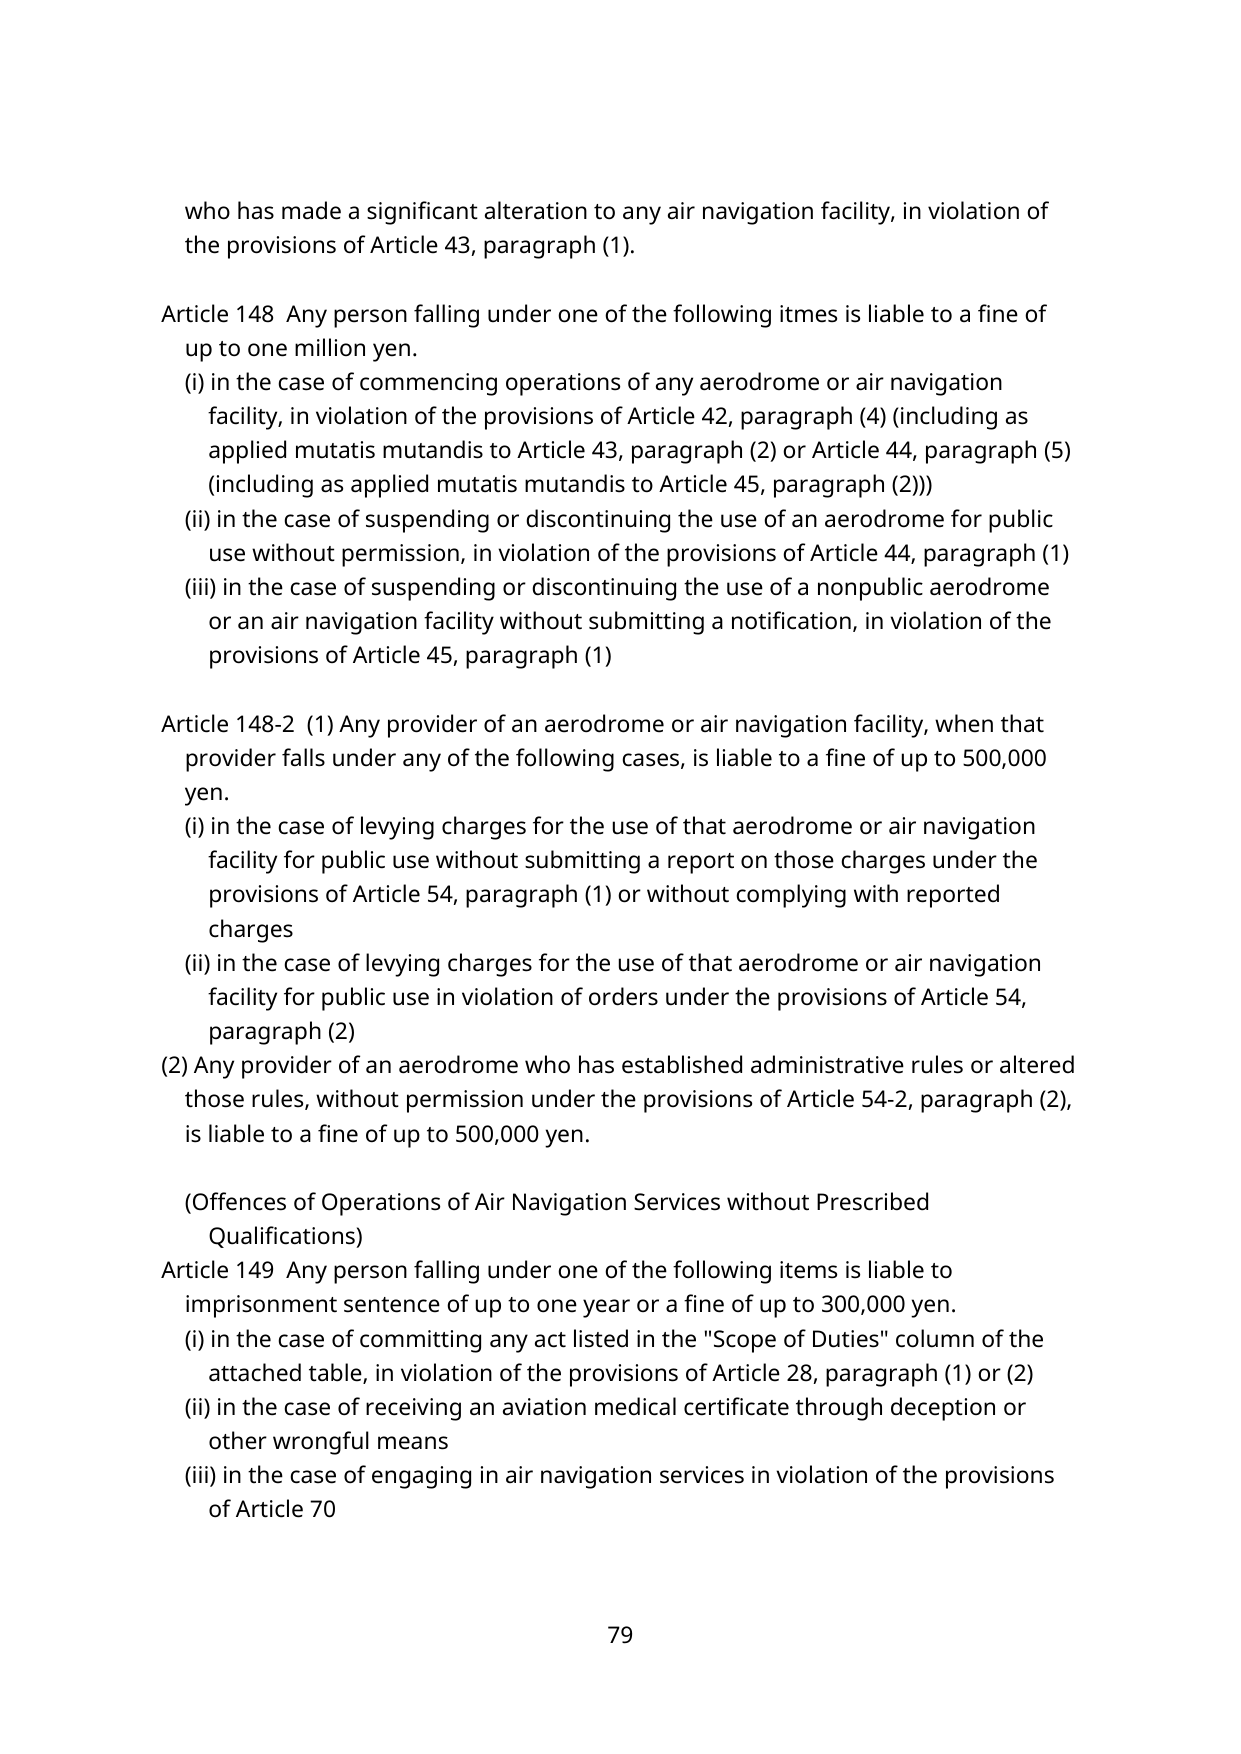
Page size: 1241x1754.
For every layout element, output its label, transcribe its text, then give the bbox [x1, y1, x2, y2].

text (iii) in the case of engaging in air navigation services in violation of the provisions of Article 70 [184, 1458, 1079, 1526]
text (ii) in the case of levying charges for the use of that aerodrome or air navigation facility for public use in violation of orders under the provisions of Article 54, paragraph (2) [184, 945, 1079, 1048]
text Article 148-2 (1) Any provider of an aerodrome or air navigation facility, when that provider falls under any of the following cases, is liable to a fine of up to 500,000 yen. [161, 706, 1079, 809]
text (ii) in the case of receiving an aviation medical certificate through deception or other wrongful means [184, 1389, 1079, 1458]
text (i) in the case of committing any act listed in the "Scope of Duties" column of the attached table, in violation of the provisions of Article 28, paragraph (1) or (2) [184, 1321, 1079, 1389]
text Article 148 Any person falling under one of the following itmes is liable to a fine of up to one million yen. [161, 296, 1079, 364]
text Article 149 Any person falling under one of the following items is liable to imprisonment sentence of up to one year or a fine of up to 300,000 yen. [161, 1253, 1079, 1321]
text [161, 194, 1079, 262]
text (iii) in the case of suspending or discontinuing the use of a nonpublic aerodrome or an air navigation facility without submitting a notification, in violation of the provisions of Article 45, paragraph (1) [184, 569, 1079, 672]
text (Offences of Operations of Air Navigation Services without Prescribed Qualifications) [184, 1184, 1079, 1253]
text (i) in the case of levying charges for the use of that aerodrome or air navigation facility for public use without submitting a report on those charges under the provisions of Article 54, paragraph (1) or without complying with reported charges [184, 809, 1079, 945]
text (i) in the case of commencing operations of any aerodrome or air navigation facility, in violation of the provisions of Article 42, paragraph (4) (including as applied mutatis mutandis to Article 43, paragraph (2) or Article 44, paragraph (5) (including as applied mutatis mutandis to Article 45, paragraph (2))) [184, 364, 1079, 501]
text (2) Any provider of an aerodrome who has established administrative rules or altered those rules, without permission under the provisions of Article 54-2, paragraph (2), is liable to a fine of up to 500,000 yen. [161, 1048, 1079, 1150]
text (ii) in the case of suspending or discontinuing the use of an aerodrome for public use without permission, in violation of the provisions of Article 44, paragraph (1) [184, 501, 1079, 569]
